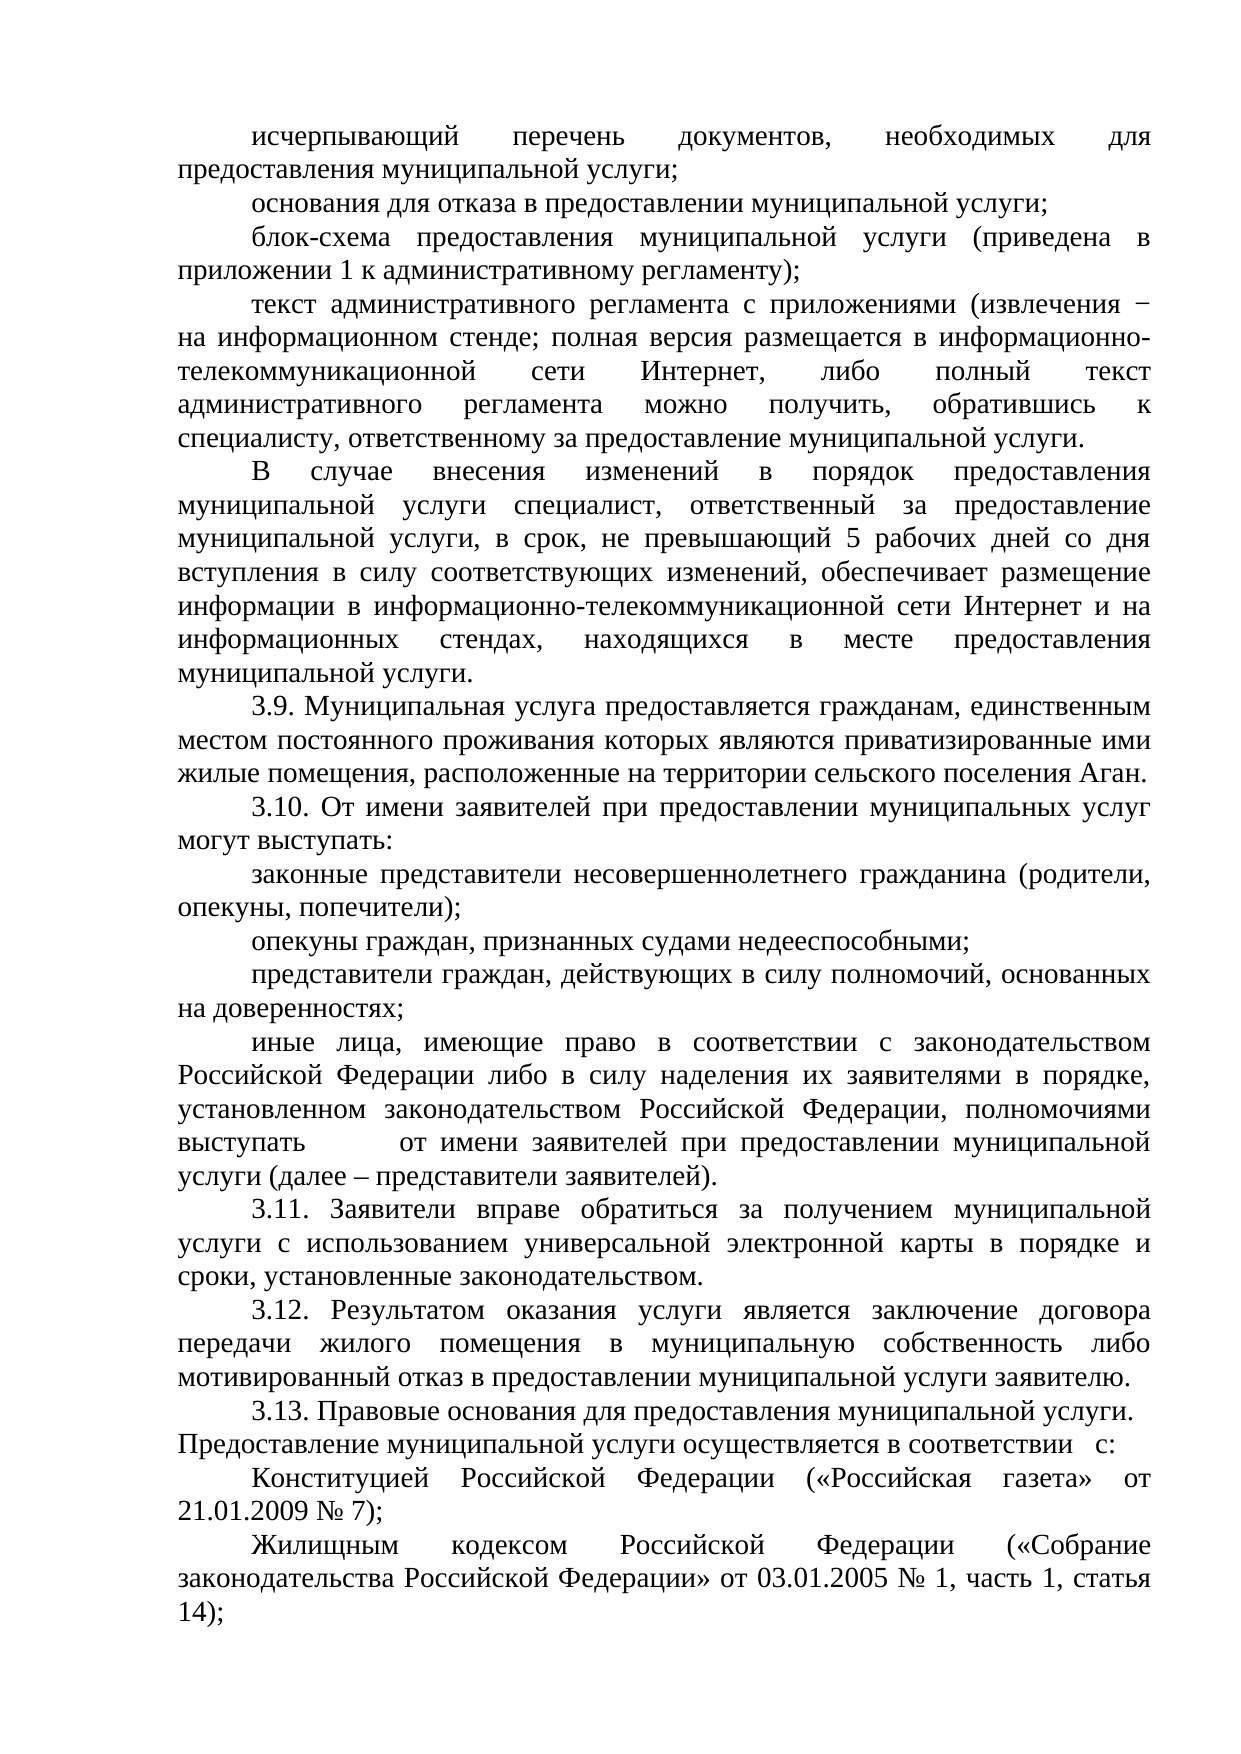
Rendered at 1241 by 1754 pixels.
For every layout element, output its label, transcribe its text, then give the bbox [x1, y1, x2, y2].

text текст административного регламента с приложениями (извлечения − на информационном стенде; полная версия размещается в информационно-телекоммуникационной сети Интернет, либо полный текст административного регламента можно получить, обратившись к специалисту, ответственному за предоставление муниципальной услуги. [177, 286, 1152, 453]
text законные представители несовершеннолетнего гражданина (родители, опекуны, попечители); [177, 856, 1152, 923]
text 3.11. Заявители вправе обратиться за получением муниципальной услуги с использованием универсальной электронной карты в порядке и сроки, установленные законодательством. [177, 1191, 1152, 1292]
text блок-схема предоставления муниципальной услуги (приведена в приложении 1 к административному регламенту); [177, 219, 1152, 286]
text 3.10. От имени заявителей при предоставлении муниципальных услуг могут выступать: [177, 789, 1152, 856]
text Предоставление муниципальной услуги осуществляется в соответствии с: [177, 1426, 1152, 1460]
text В случае внесения изменений в порядок предоставления муниципальной услуги специалист, ответственный за предоставление муниципальной услуги, в срок, не превышающий 5 рабочих дней со дня вступления в силу соответствующих изменений, обеспечивает размещение информации в информационно-телекоммуникационной сети Интернет и на информационных стендах, находящихся в месте предоставления муниципальной услуги. [177, 453, 1152, 688]
text иные лица, имеющие право в соответствии с законодательством Российской Федерации либо в силу наделения их заявителями в порядке, установленном законодательством Российской Федерации, полномочиями выступать от имени заявителей при предоставлении муниципальной услуги (далее – представители заявителей). [177, 1024, 1152, 1191]
text Конституцией Российской Федерации («Российская газета» от 21.01.2009 № 7); [177, 1460, 1152, 1527]
text 3.13. Правовые основания для предоставления муниципальной услуги. [177, 1393, 1152, 1426]
text основания для отказа в предоставлении муниципальной услуги; [177, 185, 1152, 219]
text исчерпывающий перечень документов, необходимых для предоставления муниципальной услуги; [177, 118, 1152, 185]
text 3.9. Муниципальная услуга предоставляется гражданам, единственным местом постоянного проживания которых являются приватизированные ими жилые помещения, расположенные на территории сельского поселения Аган. [177, 688, 1152, 789]
text Жилищным кодексом Российской Федерации («Собрание законодательства Российской Федерации» от 03.01.2005 № 1, часть 1, статья 14); [177, 1527, 1152, 1627]
text представители граждан, действующих в силу полномочий, основанных на доверенностях; [177, 957, 1152, 1024]
text 3.12. Результатом оказания услуги является заключение договора передачи жилого помещения в муниципальную собственность либо мотивированный отказ в предоставлении муниципальной услуги заявителю. [177, 1292, 1152, 1393]
text опекуны граждан, признанных судами недееспособными; [177, 923, 1152, 957]
